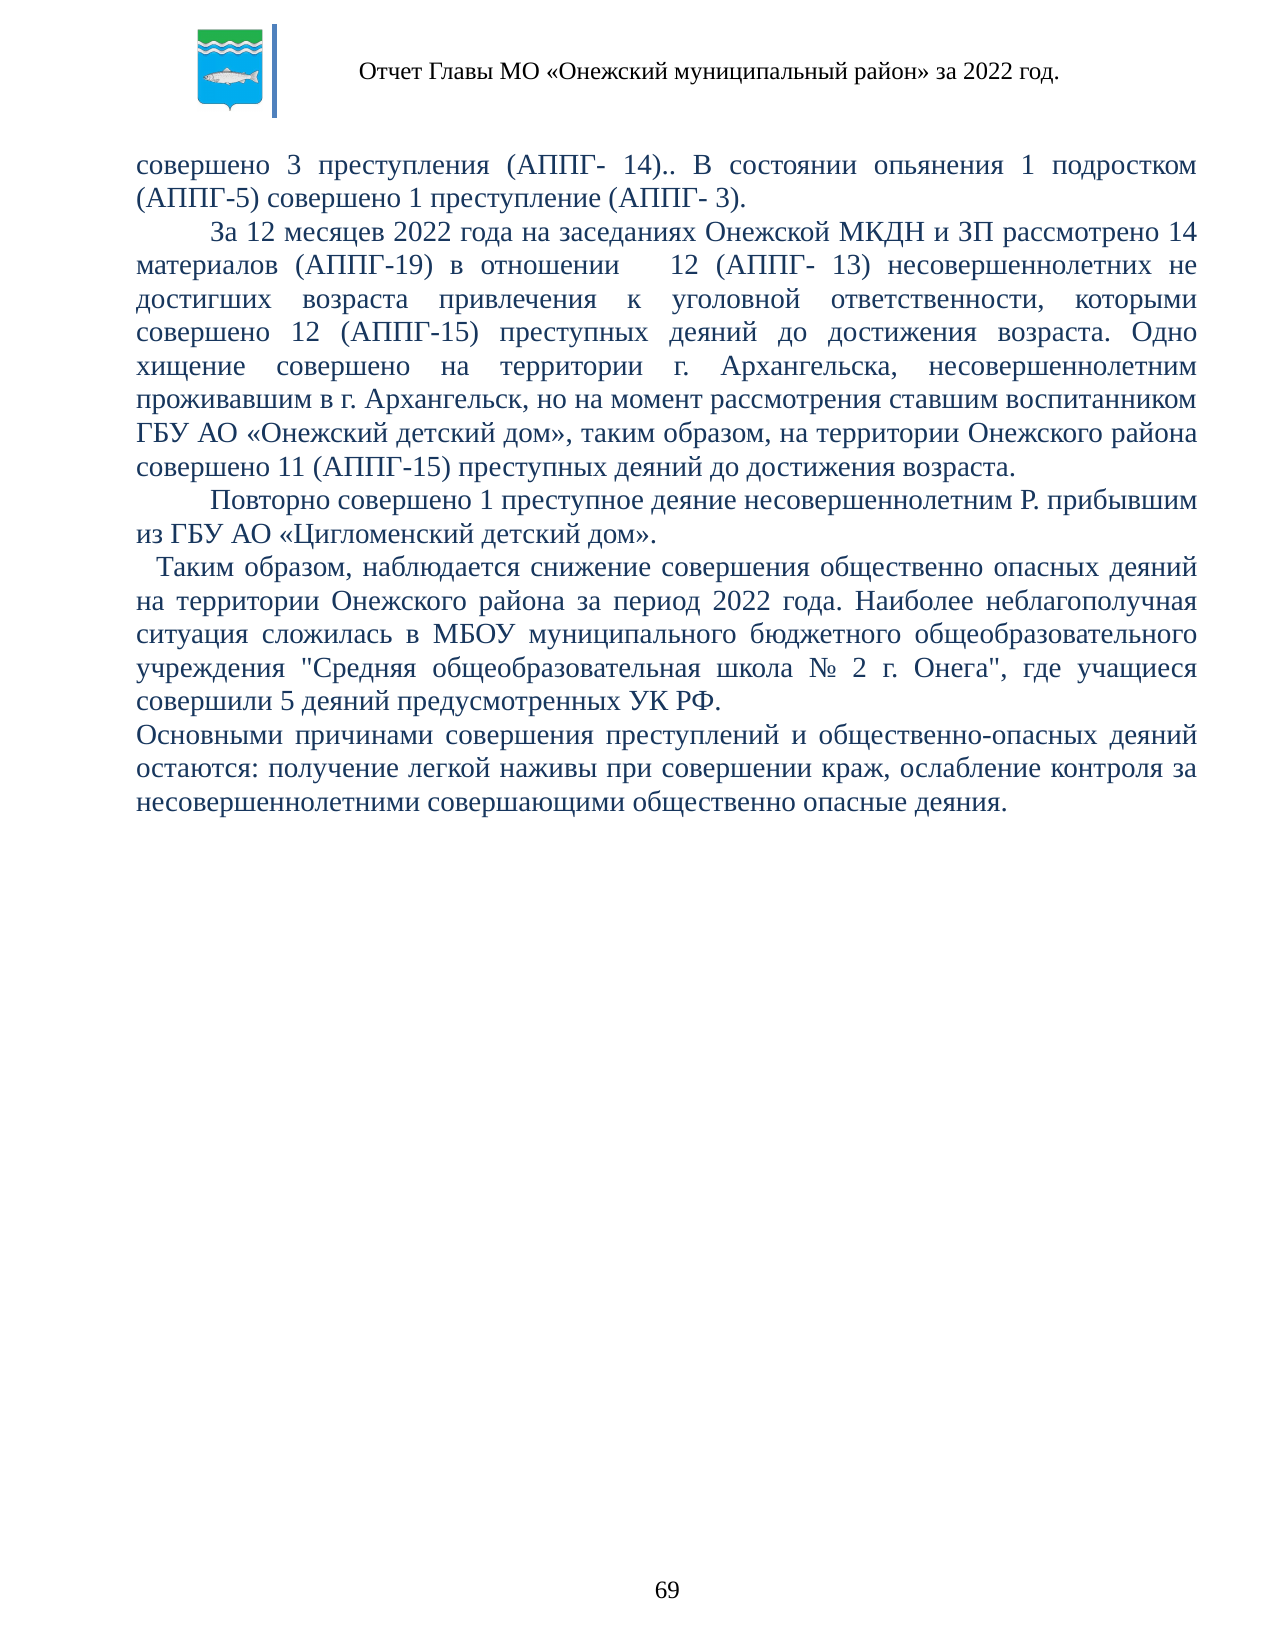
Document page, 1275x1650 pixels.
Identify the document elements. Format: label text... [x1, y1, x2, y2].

text Таким образом, наблюдается снижение совершения общественно опасных деяний на территории Онежского района за период 2022 года. Наиболее неблагополучная ситуация сложилась в МБОУ муниципального бюджетного общеобразовательного учреждения "Средняя общеобразовательная школа № 2 г. Онега", где учащиеся совершили 5 деяний предусмотренных УК РФ. [136, 549, 1198, 717]
picture [204, 68, 258, 84]
text Основными причинами совершения преступлений и общественно-опасных деяний остаются: получение легкой наживы при совершении краж, ослабление контроля за несовершеннолетними совершающими общественно опасные деяния. [136, 717, 1198, 818]
picture [197, 29, 263, 112]
text Повторно совершено 1 преступное деяние несовершеннолетним Р. прибывшим из ГБУ АО «Цигломенский детский дом». [136, 482, 1198, 549]
text За 12 месяцев 2022 года на заседаниях Онежской МКДН и ЗП рассмотрено 14 материалов (АППГ-19) в отношении 12 (АППГ- 13) несовершеннолетних не достигших возраста привлечения к уголовной ответственности, которыми совершено 12 (АППГ-15) преступных деяний до достижения возраста. Одно хищение совершено на территории г. Архангельска, несовершеннолетним проживавшим в г. Архангельск, но на момент рассмотрения ставшим воспитанником ГБУ АО «Онежский детский дом», таким образом, на территории Онежского района совершено 11 (АППГ-15) преступных деяний до достижения возраста. [136, 214, 1198, 482]
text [136, 147, 1198, 214]
